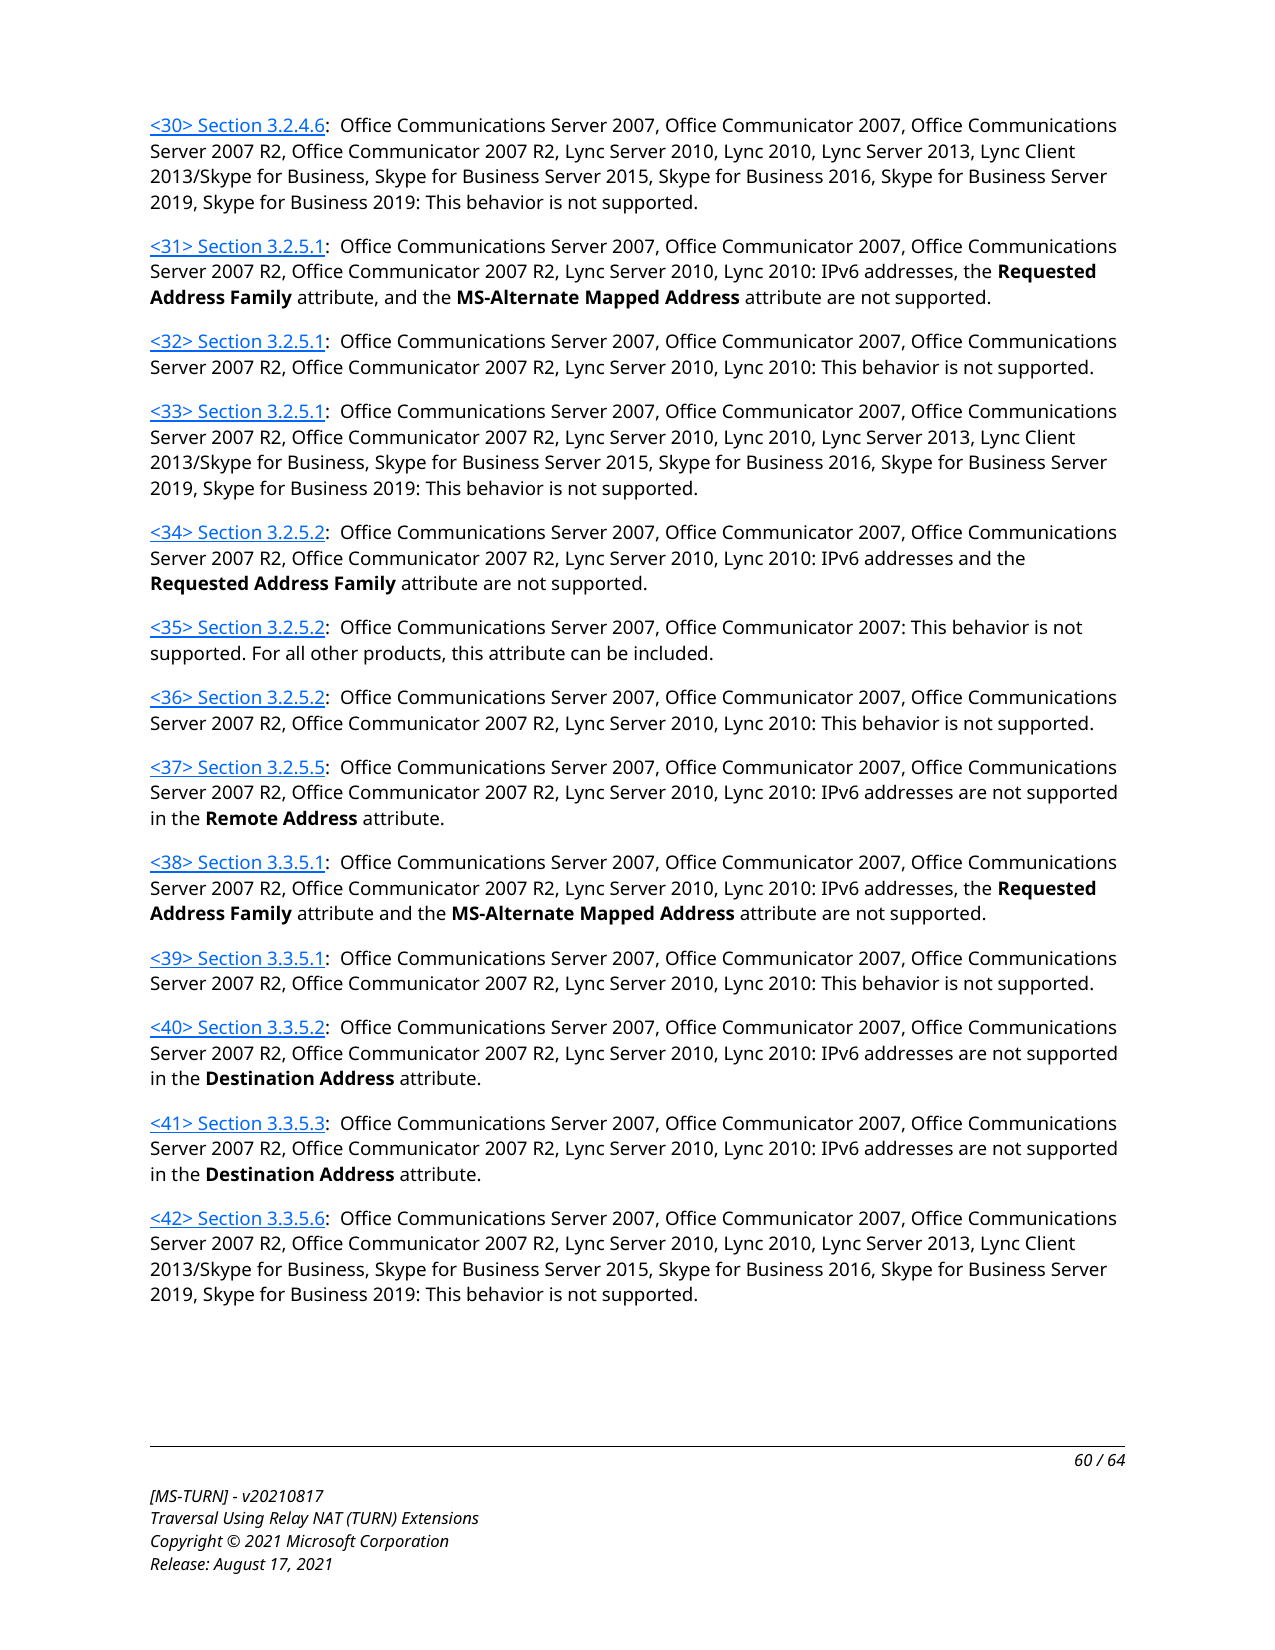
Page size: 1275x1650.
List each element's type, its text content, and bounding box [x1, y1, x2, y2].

text <39> Section 3.3.5.1: Office Communications Server 2007, Office Communicator 2007, Office Communications Server 2007 R2, Office Communicator 2007 R2, Lync Server 2010, Lync 2010: This behavior is not supported. [150, 945, 1125, 996]
text <31> Section 3.2.5.1: Office Communications Server 2007, Office Communicator 2007, Office Communications Server 2007 R2, Office Communicator 2007 R2, Lync Server 2010, Lync 2010: IPv6 addresses, the Requested Address Family attribute, and the MS-Alternate Mapped Address attribute are not supported. [150, 233, 1125, 310]
text <40> Section 3.3.5.2: Office Communications Server 2007, Office Communicator 2007, Office Communications Server 2007 R2, Office Communicator 2007 R2, Lync Server 2010, Lync 2010: IPv6 addresses are not supported in the Destination Address attribute. [150, 1014, 1125, 1091]
text <32> Section 3.2.5.1: Office Communications Server 2007, Office Communicator 2007, Office Communications Server 2007 R2, Office Communicator 2007 R2, Lync Server 2010, Lync 2010: This behavior is not supported. [150, 329, 1125, 380]
text <35> Section 3.2.5.2: Office Communications Server 2007, Office Communicator 2007: This behavior is not supported. For all other products, this attribute can be included. [150, 614, 1125, 666]
text <38> Section 3.3.5.1: Office Communications Server 2007, Office Communicator 2007, Office Communications Server 2007 R2, Office Communicator 2007 R2, Lync Server 2010, Lync 2010: IPv6 addresses, the Requested Address Family attribute and the MS-Alternate Mapped Address attribute are not supported. [150, 849, 1125, 926]
text <30> Section 3.2.4.6: Office Communications Server 2007, Office Communicator 2007, Office Communications Server 2007 R2, Office Communicator 2007 R2, Lync Server 2010, Lync 2010, Lync Server 2013, Lync Client 2013/Skype for Business, Skype for Business Server 2015, Skype for Business 2016, Skype for Business Server 2019, Skype for Business 2019: This behavior is not supported. [150, 112, 1125, 214]
text <33> Section 3.2.5.1: Office Communications Server 2007, Office Communicator 2007, Office Communications Server 2007 R2, Office Communicator 2007 R2, Lync Server 2010, Lync 2010, Lync Server 2013, Lync Client 2013/Skype for Business, Skype for Business Server 2015, Skype for Business 2016, Skype for Business Server 2019, Skype for Business 2019: This behavior is not supported. [150, 398, 1125, 501]
text <42> Section 3.3.5.6: Office Communications Server 2007, Office Communicator 2007, Office Communications Server 2007 R2, Office Communicator 2007 R2, Lync Server 2010, Lync 2010, Lync Server 2013, Lync Client 2013/Skype for Business, Skype for Business Server 2015, Skype for Business 2016, Skype for Business Server 2019, Skype for Business 2019: This behavior is not supported. [150, 1205, 1125, 1307]
text <41> Section 3.3.5.3: Office Communications Server 2007, Office Communicator 2007, Office Communications Server 2007 R2, Office Communicator 2007 R2, Lync Server 2010, Lync 2010: IPv6 addresses are not supported in the Destination Address attribute. [150, 1110, 1125, 1186]
text <34> Section 3.2.5.2: Office Communications Server 2007, Office Communicator 2007, Office Communications Server 2007 R2, Office Communicator 2007 R2, Lync Server 2010, Lync 2010: IPv6 addresses and the Requested Address Family attribute are not supported. [150, 519, 1125, 596]
text <36> Section 3.2.5.2: Office Communications Server 2007, Office Communicator 2007, Office Communications Server 2007 R2, Office Communicator 2007 R2, Lync Server 2010, Lync 2010: This behavior is not supported. [150, 684, 1125, 735]
text <37> Section 3.2.5.5: Office Communications Server 2007, Office Communicator 2007, Office Communications Server 2007 R2, Office Communicator 2007 R2, Lync Server 2010, Lync 2010: IPv6 addresses are not supported in the Remote Address attribute. [150, 754, 1125, 831]
